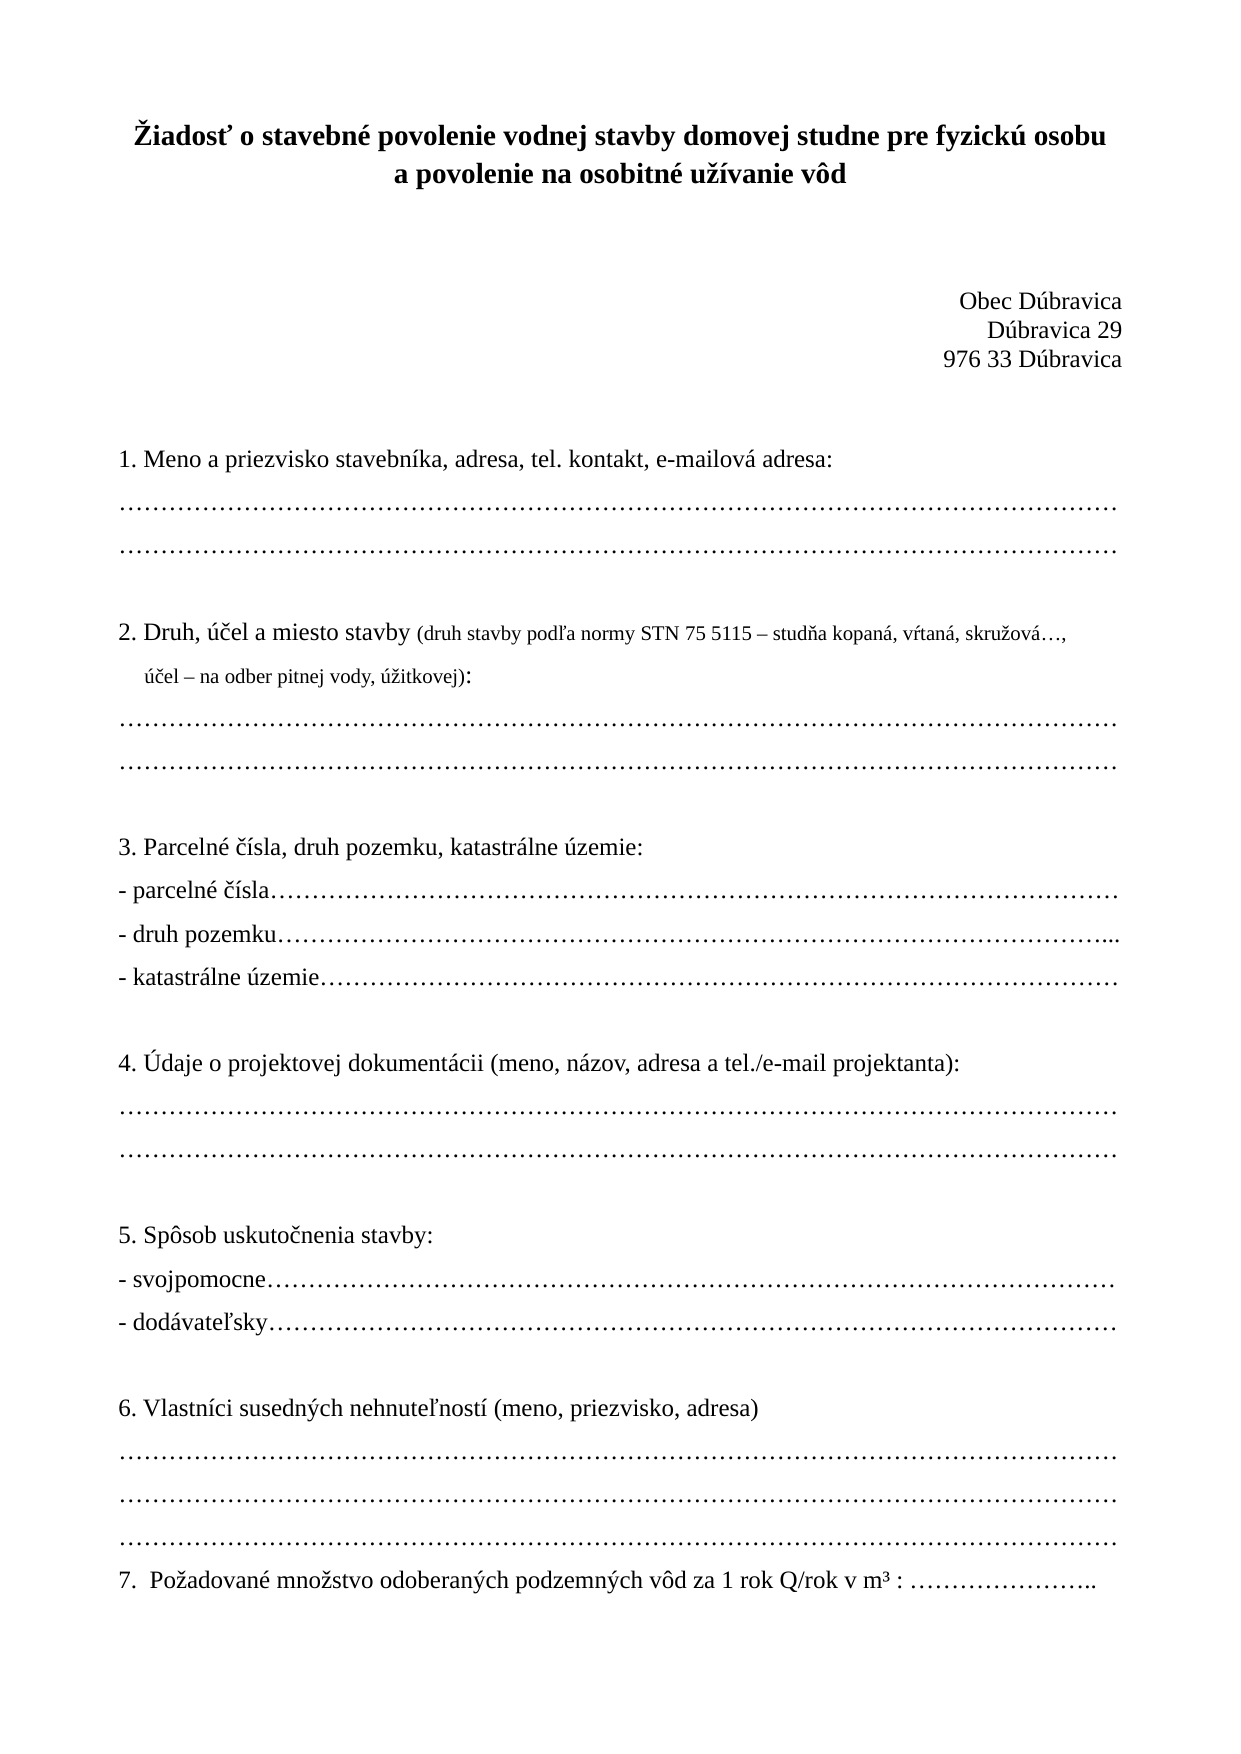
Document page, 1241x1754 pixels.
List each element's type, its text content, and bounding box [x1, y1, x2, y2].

text - druh pozemku………………………………………………………………………………………... [118, 919, 1122, 947]
text - parcelné čísla………………………………………………………………………………………… [118, 876, 1122, 904]
text 3. Parcelné čísla, druh pozemku, katastrálne územie: [118, 832, 1122, 861]
text 5. Spôsob uskutočnenia stavby: [118, 1221, 1122, 1249]
text Dúbravica 29 [118, 315, 1122, 344]
text - dodávateľsky………………………………………………………………………………………… [118, 1307, 1122, 1336]
text - katastrálne územie…………………………………………………………………………………… [118, 962, 1122, 991]
text 1. Meno a priezvisko stavebníka, adresa, tel. kontakt, e-mailová adresa: [118, 444, 1122, 473]
text Žiadosť o stavebné povolenie vodnej stavby domovej studne pre fyzickú osobu a povolenie na osobitné užívanie vôd [118, 118, 1122, 190]
text 4. Údaje o projektovej dokumentácii (meno, názov, adresa a tel./e-mail projektanta): [118, 1048, 1122, 1077]
text - svojpomocne………………………………………………………………………………………… [118, 1264, 1122, 1292]
text …………………………………………………………………………………………………………………………………………………………………………………………………………………… [118, 703, 1122, 775]
text účel – na odber pitnej vody, úžitkovej): [118, 660, 1122, 689]
text …………………………………………………………………………………………………………………………………………………………………………………………………………………… [118, 487, 1122, 559]
text 2. Druh, účel a miesto stavby (druh stavby podľa normy STN 75 5115 – studňa kopaná, vŕtaná, skružová…, [118, 617, 1122, 646]
text Obec Dúbravica [118, 286, 1122, 315]
text 7. Požadované množstvo odoberaných podzemných vôd za 1 rok Q/rok v m³ : ………………….. [118, 1566, 1122, 1594]
text …………………………………………………………………………………………………………………………………………………………………………………………………………………… [118, 1091, 1122, 1163]
text 6. Vlastníci susedných nehnuteľností (meno, priezvisko, adresa) [118, 1393, 1122, 1422]
text 976 33 Dúbravica [118, 344, 1122, 372]
text ……………………………………………………………………………………………………………………………………………………………………………………………………………………………………………………………………………………………………………………………… [118, 1436, 1122, 1551]
